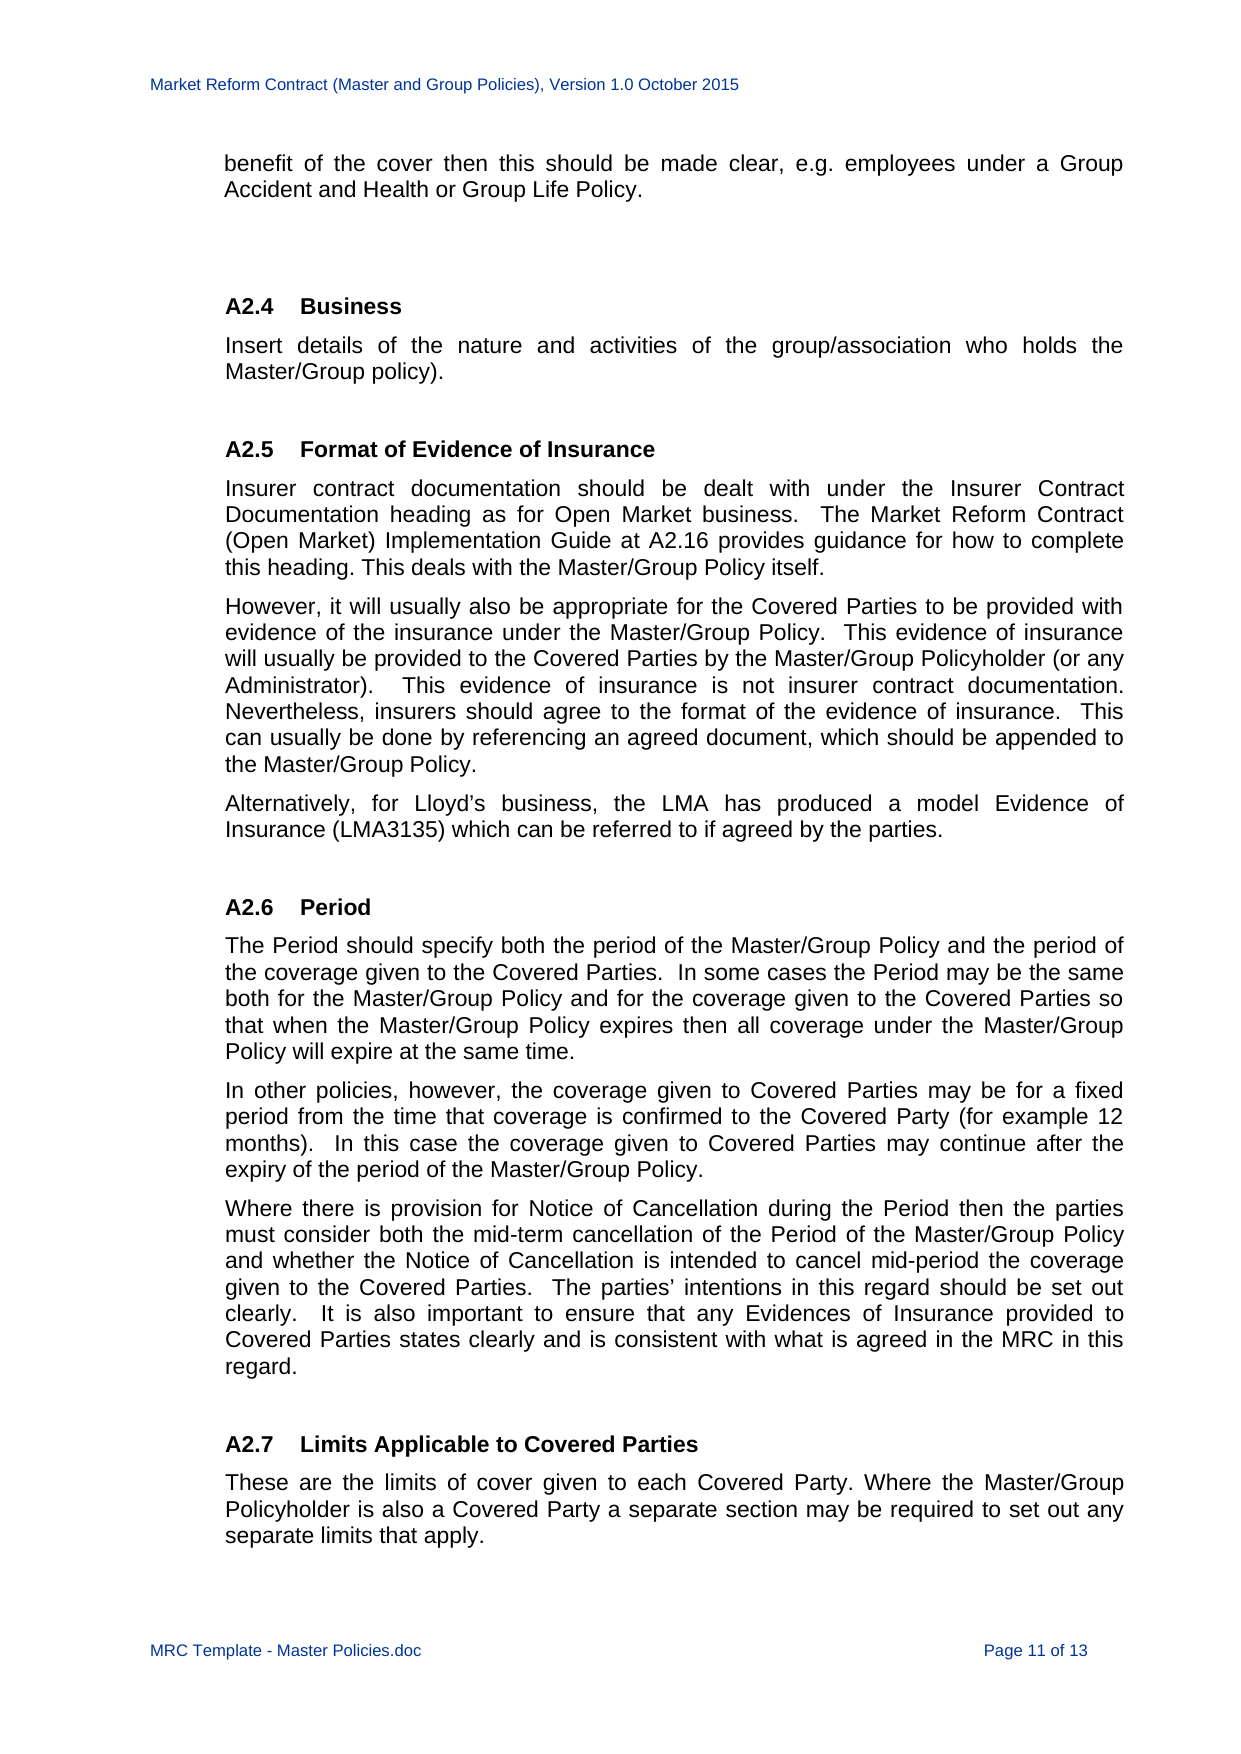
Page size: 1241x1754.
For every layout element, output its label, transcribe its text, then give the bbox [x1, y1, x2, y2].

text A2.6 Period [225, 894, 1125, 920]
text In other policies, however, the coverage given to Covered Parties may be for a fixed period from the time that coverage is confirmed to the Covered Party (for example 12 months). In this case the coverage given to Covered Parties may continue after the expiry of the period of the Master/Group Policy. [225, 1077, 1125, 1182]
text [224, 150, 1125, 203]
text A2.5 Format of Evidence of Insurance [225, 436, 1125, 462]
text However, it will usually also be appropriate for the Covered Parties to be provided with evidence of the insurance under the Master/Group Policy. This evidence of insurance will usually be provided to the Covered Parties by the Master/Group Policyholder (or any Administrator). This evidence of insurance is not insurer contract documentation. Nevertheless, insurers should agree to the format of the evidence of insurance. This can usually be done by referencing an agreed document, which should be appended to the Master/Group Policy. [225, 593, 1125, 777]
text A2.4 Business [225, 293, 1125, 319]
text Alternatively, for Lloyd’s business, the LMA has produced a model Evidence of Insurance (LMA3135) which can be referred to if agreed by the parties. [225, 789, 1125, 842]
text Where there is provision for Notice of Cancellation during the Period then the parties must consider both the mid-term cancellation of the Period of the Master/Group Policy and whether the Notice of Cancellation is intended to cancel mid-period the coverage given to the Covered Parties. The parties’ intentions in this regard should be set out clearly. It is also important to ensure that any Evidences of Insurance provided to Covered Parties states clearly and is consistent with what is agreed in the MRC in this regard. [225, 1195, 1125, 1379]
text Insurer contract documentation should be dealt with under the Insurer Contract Documentation heading as for Open Market business. The Market Reform Contract (Open Market) Implementation Guide at A2.16 provides guidance for how to complete this heading. This deals with the Master/Group Policy itself. [225, 475, 1125, 580]
text These are the limits of cover given to each Covered Party. Where the Master/Group Policyholder is also a Covered Party a separate section may be required to set out any separate limits that apply. [225, 1469, 1125, 1548]
text The Period should specify both the period of the Master/Group Policy and the period of the coverage given to the Covered Parties. In some cases the Period may be the same both for the Master/Group Policy and for the coverage given to the Covered Parties so that when the Master/Group Policy expires then all coverage under the Master/Group Policy will expire at the same time. [225, 932, 1125, 1064]
text A2.7 Limits Applicable to Covered Parties [225, 1431, 1125, 1457]
text Insert details of the nature and activities of the group/association who holds the Master/Group policy). [225, 332, 1125, 384]
